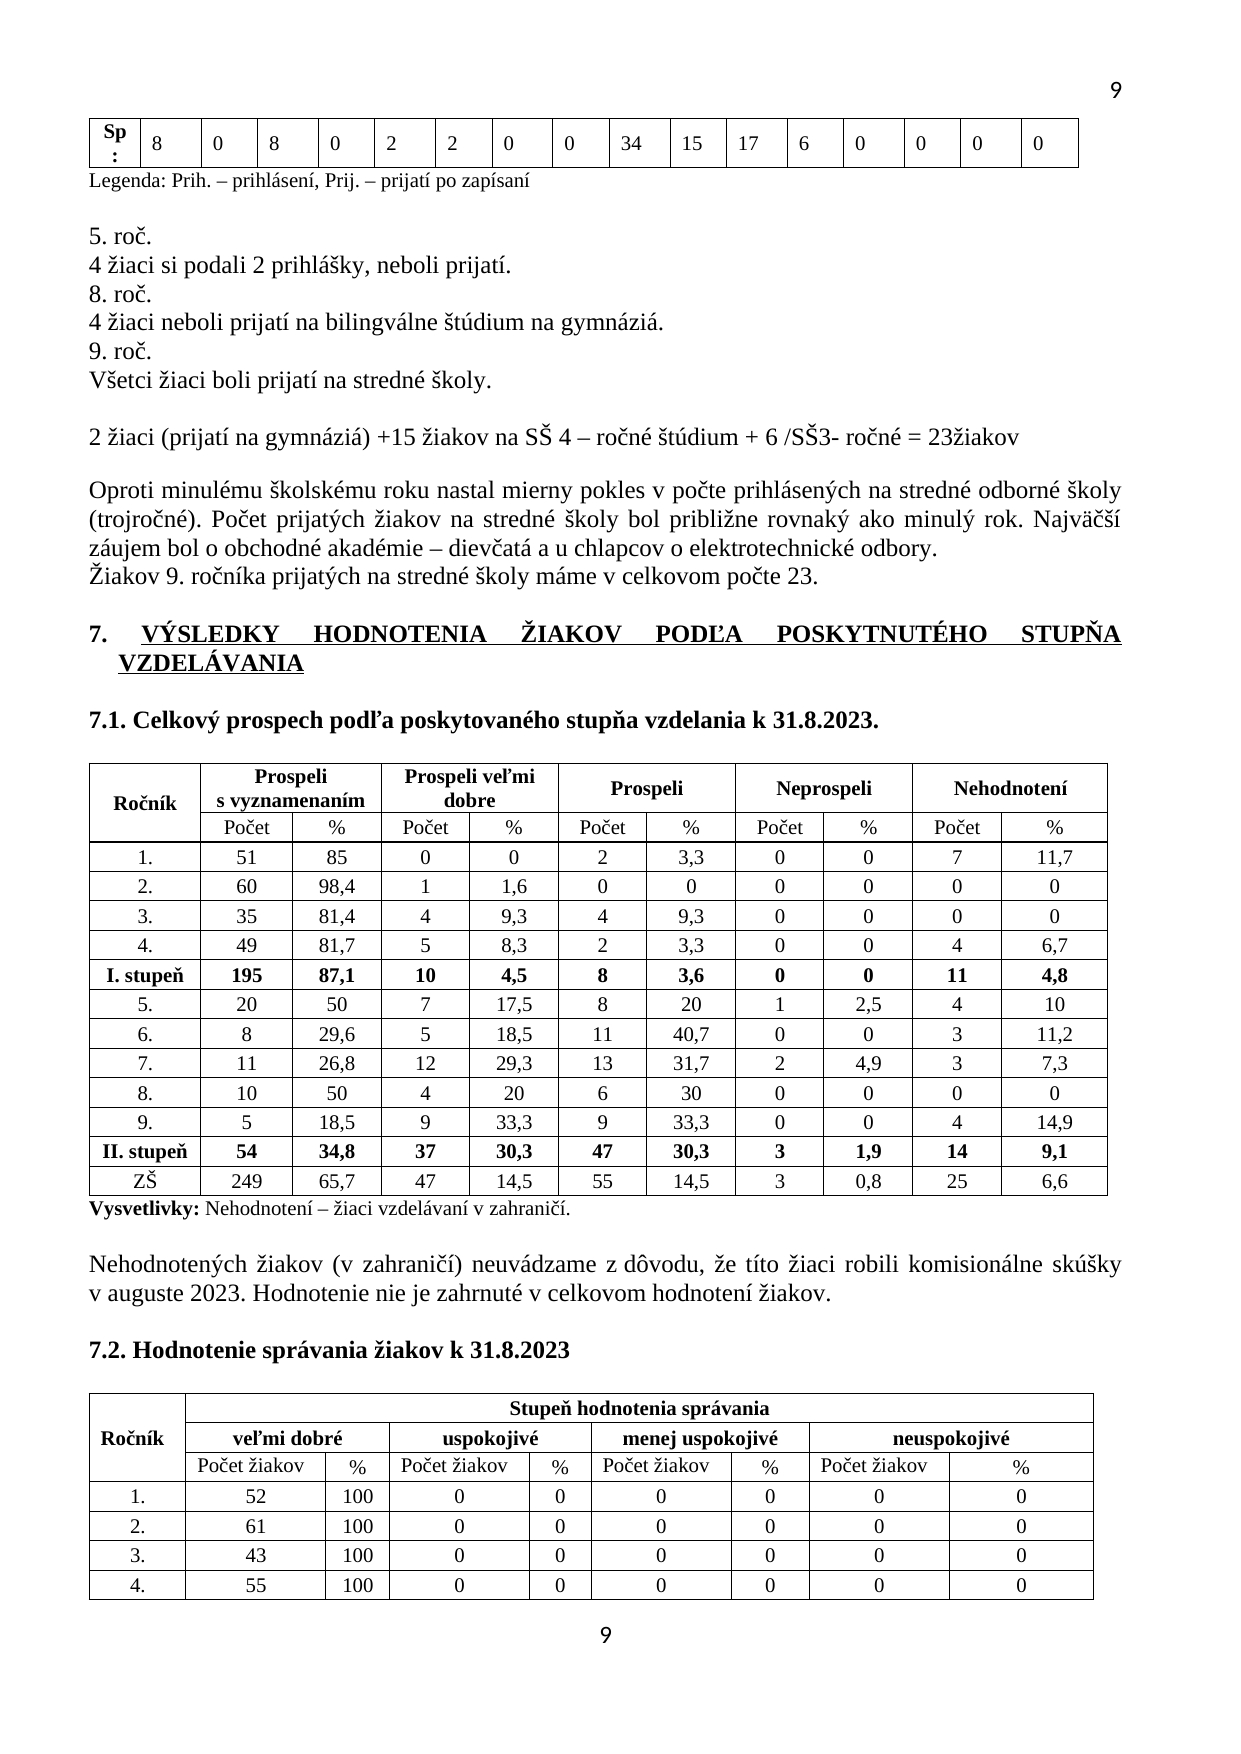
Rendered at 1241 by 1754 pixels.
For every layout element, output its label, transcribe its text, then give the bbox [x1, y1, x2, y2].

table_cell 0 [390, 1571, 529, 1599]
table_cell 60 [201, 872, 292, 900]
table_cell 18,5 [293, 1108, 381, 1136]
table_cell 4 [382, 1078, 469, 1107]
table_cell 8 [201, 1019, 292, 1048]
table_cell % [1002, 813, 1107, 841]
text Nehodnotených žiakov (v zahraničí) neuvádzame z dôvodu, že títo žiaci robili komisionálne skúšky v auguste 2023. Hodnotenie nie je zahrnuté v celkovom hodnotení žiakov. [89, 1249, 1122, 1307]
table_cell 0 [810, 1512, 949, 1540]
table_cell 0 [844, 119, 904, 167]
table_cell 5 [382, 1019, 469, 1048]
table_cell 0 [530, 1541, 591, 1570]
table_cell 9. [90, 1108, 200, 1136]
table_cell 0 [1002, 872, 1107, 900]
table_cell 0 [824, 931, 912, 959]
table_cell Počet žiakov [390, 1453, 529, 1481]
table_cell 5 [382, 931, 469, 959]
table_cell 9,1 [1002, 1137, 1107, 1166]
table_cell veľmi dobré [186, 1423, 389, 1452]
table_cell 8 [559, 960, 646, 989]
text Oproti minulému školskému roku nastal mierny pokles v počte prihlásených na stredné odborné školy (trojročné). Počet prijatých žiakov na stredné školy bol približne rovnaký ako minulý rok. Najväčší záujem bol o obchodné akadémie – dievčatá a u chlapcov o elektrotechnické odbory. [89, 475, 1122, 561]
table_cell 4. [90, 1571, 185, 1599]
table_cell 14,5 [470, 1167, 558, 1195]
table_cell Počet [736, 813, 823, 841]
table_header Prospeli veľmi dobre [382, 764, 558, 812]
table_cell 4. [90, 931, 200, 959]
table_cell 17 [727, 119, 787, 167]
table_cell 7 [382, 990, 469, 1018]
table_cell 0 [530, 1571, 591, 1599]
text 2 žiaci (prijatí na gymnáziá) +15 žiakov na SŠ 4 – ročné štúdium + 6 /SŠ3- ročné = 23žiakov [89, 422, 1122, 451]
table_cell 30 [647, 1078, 735, 1107]
table_cell 35 [201, 901, 292, 930]
table_cell 0 [736, 1108, 823, 1136]
table_cell 43 [186, 1541, 325, 1570]
table_cell 0 [950, 1541, 1093, 1570]
table_cell 2,5 [824, 990, 912, 1018]
table_header Ročník [90, 1394, 185, 1481]
text 4 žiaci neboli prijatí na bilingválne štúdium na gymnáziá. [89, 307, 1122, 336]
table_cell 0 [592, 1541, 731, 1570]
table_cell 0 [950, 1571, 1093, 1599]
table_cell 11,7 [1002, 843, 1107, 871]
table_cell 0 [736, 1019, 823, 1048]
table_cell 9,3 [470, 901, 558, 930]
table_cell 11 [201, 1049, 292, 1077]
table_cell 51 [201, 843, 292, 871]
table_cell 10 [382, 960, 469, 989]
table_cell Počet [201, 813, 292, 841]
table_cell 5. [90, 990, 200, 1018]
table_header Prospeli s vyznamenaním [201, 764, 381, 812]
table_cell 17,5 [470, 990, 558, 1018]
table_cell 10 [1002, 990, 1107, 1018]
table_header Neprospeli [736, 764, 912, 812]
table_cell 0 [732, 1512, 809, 1540]
table_cell 0 [824, 901, 912, 930]
table_cell 1,6 [470, 872, 558, 900]
table_cell 4 [913, 1108, 1001, 1136]
table_cell 0 [493, 119, 552, 167]
table_cell 9 [382, 1108, 469, 1136]
table_cell 0 [202, 119, 257, 167]
table_cell 3 [736, 1167, 823, 1195]
table_cell Sp: [90, 119, 140, 167]
table_cell 14,5 [647, 1167, 735, 1195]
table_cell 0 [382, 843, 469, 871]
table_cell 12 [382, 1049, 469, 1077]
text 4 žiaci si podali 2 prihlášky, neboli prijatí. [89, 250, 1122, 279]
table_cell 2 [436, 119, 492, 167]
table_cell 5 [201, 1108, 292, 1136]
table_cell 7 [913, 843, 1001, 871]
table_cell 3,6 [647, 960, 735, 989]
table_cell 3,3 [647, 931, 735, 959]
table_cell 10 [201, 1078, 292, 1107]
table_cell 0 [390, 1482, 529, 1511]
table_cell 0 [824, 1078, 912, 1107]
table_cell % [326, 1453, 389, 1481]
table_cell 1,9 [824, 1137, 912, 1166]
table_cell 0 [810, 1571, 949, 1599]
table_cell 2. [90, 1512, 185, 1540]
table_cell 0 [319, 119, 374, 167]
table_cell 11,2 [1002, 1019, 1107, 1048]
table_cell % [824, 813, 912, 841]
table_header Stupeň hodnotenia správania [186, 1394, 1093, 1422]
table_cell 0 [736, 843, 823, 871]
table_cell 30,3 [647, 1137, 735, 1166]
text Žiakov 9. ročníka prijatých na stredné školy máme v celkovom počte 23. [89, 561, 1122, 590]
table_header Ročník [90, 764, 200, 841]
table_cell 100 [326, 1571, 389, 1599]
table_cell 0 [390, 1512, 529, 1540]
table_cell 7,3 [1002, 1049, 1107, 1077]
table_cell 3. [90, 901, 200, 930]
table_cell 0,8 [824, 1167, 912, 1195]
table_cell 81,4 [293, 901, 381, 930]
table_cell 4 [559, 901, 646, 930]
table_cell 2 [559, 931, 646, 959]
table_cell 0 [950, 1512, 1093, 1540]
table_cell 0 [824, 1108, 912, 1136]
table_cell 81,7 [293, 931, 381, 959]
text Legenda: Prih. – prihlásení, Prij. – prijatí po zapísaní [89, 168, 1122, 192]
table_cell 195 [201, 960, 292, 989]
table_cell 6,7 [1002, 931, 1107, 959]
table_cell 11 [913, 960, 1001, 989]
table_cell 3,3 [647, 843, 735, 871]
table_cell 0 [470, 843, 558, 871]
table_cell 14 [913, 1137, 1001, 1166]
table_cell 49 [201, 931, 292, 959]
table_cell 0 [592, 1571, 731, 1599]
table_cell Počet žiakov [186, 1453, 325, 1481]
table_cell 0 [732, 1482, 809, 1511]
table_cell 50 [293, 990, 381, 1018]
table_cell 4 [913, 931, 1001, 959]
table_cell 4,5 [470, 960, 558, 989]
table_cell 6,6 [1002, 1167, 1107, 1195]
table_cell 0 [1002, 901, 1107, 930]
table_cell 0 [592, 1512, 731, 1540]
table_cell 20 [647, 990, 735, 1018]
table_cell 0 [810, 1541, 949, 1570]
table_cell II. stupeň [90, 1137, 200, 1166]
table_cell 0 [530, 1482, 591, 1511]
table_cell I. stupeň [90, 960, 200, 989]
table_cell 40,7 [647, 1019, 735, 1048]
table_cell 7. [90, 1049, 200, 1077]
table_cell 65,7 [293, 1167, 381, 1195]
table_cell 47 [382, 1167, 469, 1195]
table_cell 0 [1022, 119, 1078, 167]
table_cell 8. [90, 1078, 200, 1107]
text 7.2. Hodnotenie správania žiakov k 31.8.2023 [89, 1335, 1122, 1364]
table_cell 47 [559, 1137, 646, 1166]
table_cell 1 [736, 990, 823, 1018]
table_cell 14,9 [1002, 1108, 1107, 1136]
table_header Nehodnotení [913, 764, 1107, 812]
table_cell 8,3 [470, 931, 558, 959]
table_cell Počet žiakov [592, 1453, 731, 1481]
table_cell 0 [905, 119, 960, 167]
table_cell 3. [90, 1541, 185, 1570]
table_cell 0 [824, 872, 912, 900]
table_cell 30,3 [470, 1137, 558, 1166]
table_cell % [950, 1453, 1093, 1481]
table_cell Počet [913, 813, 1001, 841]
table_cell 0 [736, 901, 823, 930]
table_cell 2 [736, 1049, 823, 1077]
table_cell % [470, 813, 558, 841]
table_cell 4,8 [1002, 960, 1107, 989]
table_cell Počet [559, 813, 646, 841]
table_cell 55 [186, 1571, 325, 1599]
table_cell 2 [375, 119, 435, 167]
table_cell 33,3 [647, 1108, 735, 1136]
table_cell 0 [736, 931, 823, 959]
table_cell 55 [559, 1167, 646, 1195]
table_cell % [293, 813, 381, 841]
table_cell 0 [736, 1078, 823, 1107]
text Všetci žiaci boli prijatí na stredné školy. [89, 365, 1122, 394]
table_cell 0 [961, 119, 1021, 167]
table_cell 31,7 [647, 1049, 735, 1077]
table_cell 0 [824, 960, 912, 989]
table_cell 3 [913, 1049, 1001, 1077]
table_cell 29,6 [293, 1019, 381, 1048]
table_cell 0 [810, 1482, 949, 1511]
table_cell 100 [326, 1541, 389, 1570]
table_cell 0 [559, 872, 646, 900]
table_cell 11 [559, 1019, 646, 1048]
table_cell 20 [201, 990, 292, 1018]
table_cell 9,3 [647, 901, 735, 930]
table_cell menej uspokojivé [592, 1423, 809, 1452]
table_cell 0 [736, 960, 823, 989]
text 5. roč. [89, 221, 1122, 250]
table_cell uspokojivé [390, 1423, 591, 1452]
table_cell 34 [610, 119, 670, 167]
table_cell 3 [736, 1137, 823, 1166]
table_cell 20 [470, 1078, 558, 1107]
table_cell 0 [592, 1482, 731, 1511]
table_cell % [647, 813, 735, 841]
table_cell 6 [559, 1078, 646, 1107]
table_cell ZŠ [90, 1167, 200, 1195]
table_cell 85 [293, 843, 381, 871]
table_cell 0 [553, 119, 609, 167]
table_cell 0 [913, 1078, 1001, 1107]
table_cell 8 [141, 119, 201, 167]
table_cell 6 [788, 119, 843, 167]
table_cell 1 [382, 872, 469, 900]
table_cell 61 [186, 1512, 325, 1540]
table_cell 0 [824, 843, 912, 871]
table_cell 4 [913, 990, 1001, 1018]
table_cell 26,8 [293, 1049, 381, 1077]
table_cell 3 [913, 1019, 1001, 1048]
table_cell 29,3 [470, 1049, 558, 1077]
table_cell 0 [647, 872, 735, 900]
table_cell 0 [736, 872, 823, 900]
table_cell 0 [824, 1019, 912, 1048]
table_cell 87,1 [293, 960, 381, 989]
table_cell 0 [732, 1571, 809, 1599]
table_cell Počet žiakov [810, 1453, 949, 1481]
table_cell 2 [559, 843, 646, 871]
table_cell 2. [90, 872, 200, 900]
table_cell 9 [559, 1108, 646, 1136]
table_cell 50 [293, 1078, 381, 1107]
table_cell 4 [382, 901, 469, 930]
table_cell 0 [732, 1541, 809, 1570]
table_cell 13 [559, 1049, 646, 1077]
table_cell 249 [201, 1167, 292, 1195]
table_cell 98,4 [293, 872, 381, 900]
table_cell 100 [326, 1482, 389, 1511]
table_cell neuspokojivé [810, 1423, 1093, 1452]
table_cell 1. [90, 1482, 185, 1511]
table_cell 54 [201, 1137, 292, 1166]
table_cell 52 [186, 1482, 325, 1511]
table_cell 18,5 [470, 1019, 558, 1048]
table_cell 34,8 [293, 1137, 381, 1166]
table_cell 6. [90, 1019, 200, 1048]
table_cell Počet [382, 813, 469, 841]
text Vysvetlivky: Nehodnotení – žiaci vzdelávaní v zahraničí. [89, 1196, 1122, 1220]
table_cell 33,3 [470, 1108, 558, 1136]
table_cell 0 [530, 1512, 591, 1540]
text 9. roč. [89, 336, 1122, 365]
table_cell 0 [1002, 1078, 1107, 1107]
table_cell % [732, 1453, 809, 1481]
text 7.1. Celkový prospech podľa poskytovaného stupňa vzdelania k 31.8.2023. [89, 705, 1122, 734]
table_cell 37 [382, 1137, 469, 1166]
table_header Prospeli [559, 764, 735, 812]
text 8. roč. [89, 279, 1122, 307]
table_cell 4,9 [824, 1049, 912, 1077]
table_cell 15 [671, 119, 726, 167]
table_cell % [530, 1453, 591, 1481]
table_cell 1. [90, 843, 200, 871]
table_cell 8 [559, 990, 646, 1018]
table_cell 25 [913, 1167, 1001, 1195]
table_cell 8 [258, 119, 318, 167]
table_cell 100 [326, 1512, 389, 1540]
table_cell 0 [913, 872, 1001, 900]
table_cell 0 [950, 1482, 1093, 1511]
table_cell 0 [913, 901, 1001, 930]
table_cell 0 [390, 1541, 529, 1570]
text 7. VÝSLEDKY HODNOTENIA ŽIAKOV PODĽA POSKYTNUTÉHO STUPŇA VZDELÁVANIA [89, 619, 1122, 676]
